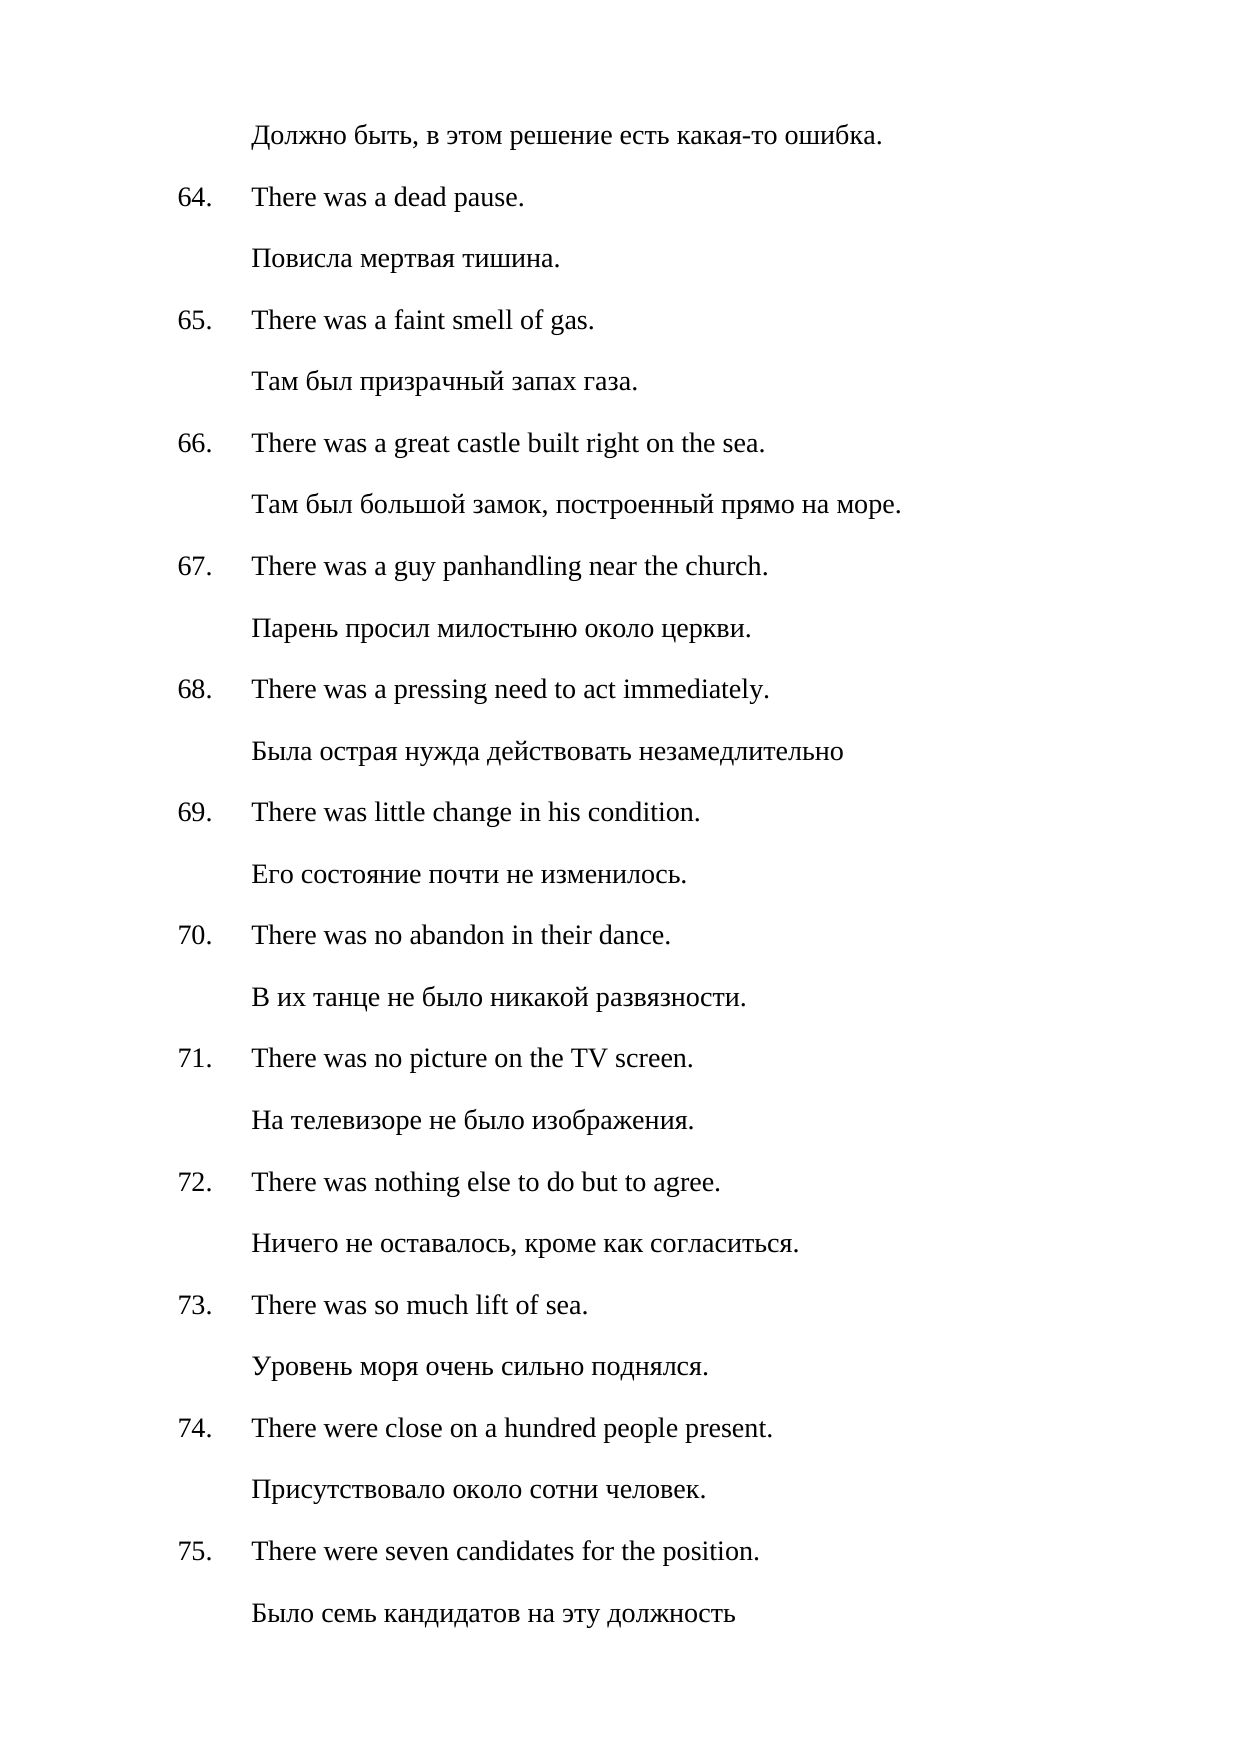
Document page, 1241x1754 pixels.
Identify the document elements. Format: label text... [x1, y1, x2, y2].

text 75. There were seven candidates for the position. [177, 1534, 1152, 1566]
text 69. There was little change in his condition. [177, 795, 1152, 828]
text На телевизоре не было изображения. [177, 1103, 1152, 1136]
text Было семь кандидатов на эту должность [177, 1596, 1152, 1628]
text Его состояние почти не изменилось. [177, 857, 1152, 889]
text 73. There was so much lift of sea. [177, 1288, 1152, 1320]
text Парень просил милостыню около церкви. [177, 611, 1152, 643]
text 74. There were close on a hundred people present. [177, 1411, 1152, 1443]
text Присутствовало около сотни человек. [177, 1472, 1152, 1505]
text 65. There was a faint smell of gas. [177, 303, 1152, 335]
text Там был большой замок, построенный прямо на море. [177, 487, 1152, 520]
text В их танце не было никакой развязности. [177, 980, 1152, 1012]
text Ничего не оставалось, кроме как согласиться. [177, 1226, 1152, 1259]
text Уровень моря очень сильно поднялся. [177, 1349, 1152, 1382]
text 70. There was no abandon in their dance. [177, 918, 1152, 951]
text Была острая нужда действовать незамедлительно [177, 734, 1152, 766]
text 71. There was no picture on the TV screen. [177, 1042, 1152, 1074]
text 64. There was a dead pause. [177, 180, 1152, 212]
text 67. There was a guy panhandling near the church. [177, 549, 1152, 581]
text 72. There was nothing else to do but to agree. [177, 1165, 1152, 1197]
text Должно быть, в этом решение есть какая-то ошибка. [177, 118, 1152, 151]
text 68. There was a pressing need to act immediately. [177, 672, 1152, 704]
text Там был призрачный запах газа. [177, 364, 1152, 397]
text Повисла мертвая тишина. [177, 241, 1152, 274]
text 66. There was a great castle built right on the sea. [177, 426, 1152, 458]
